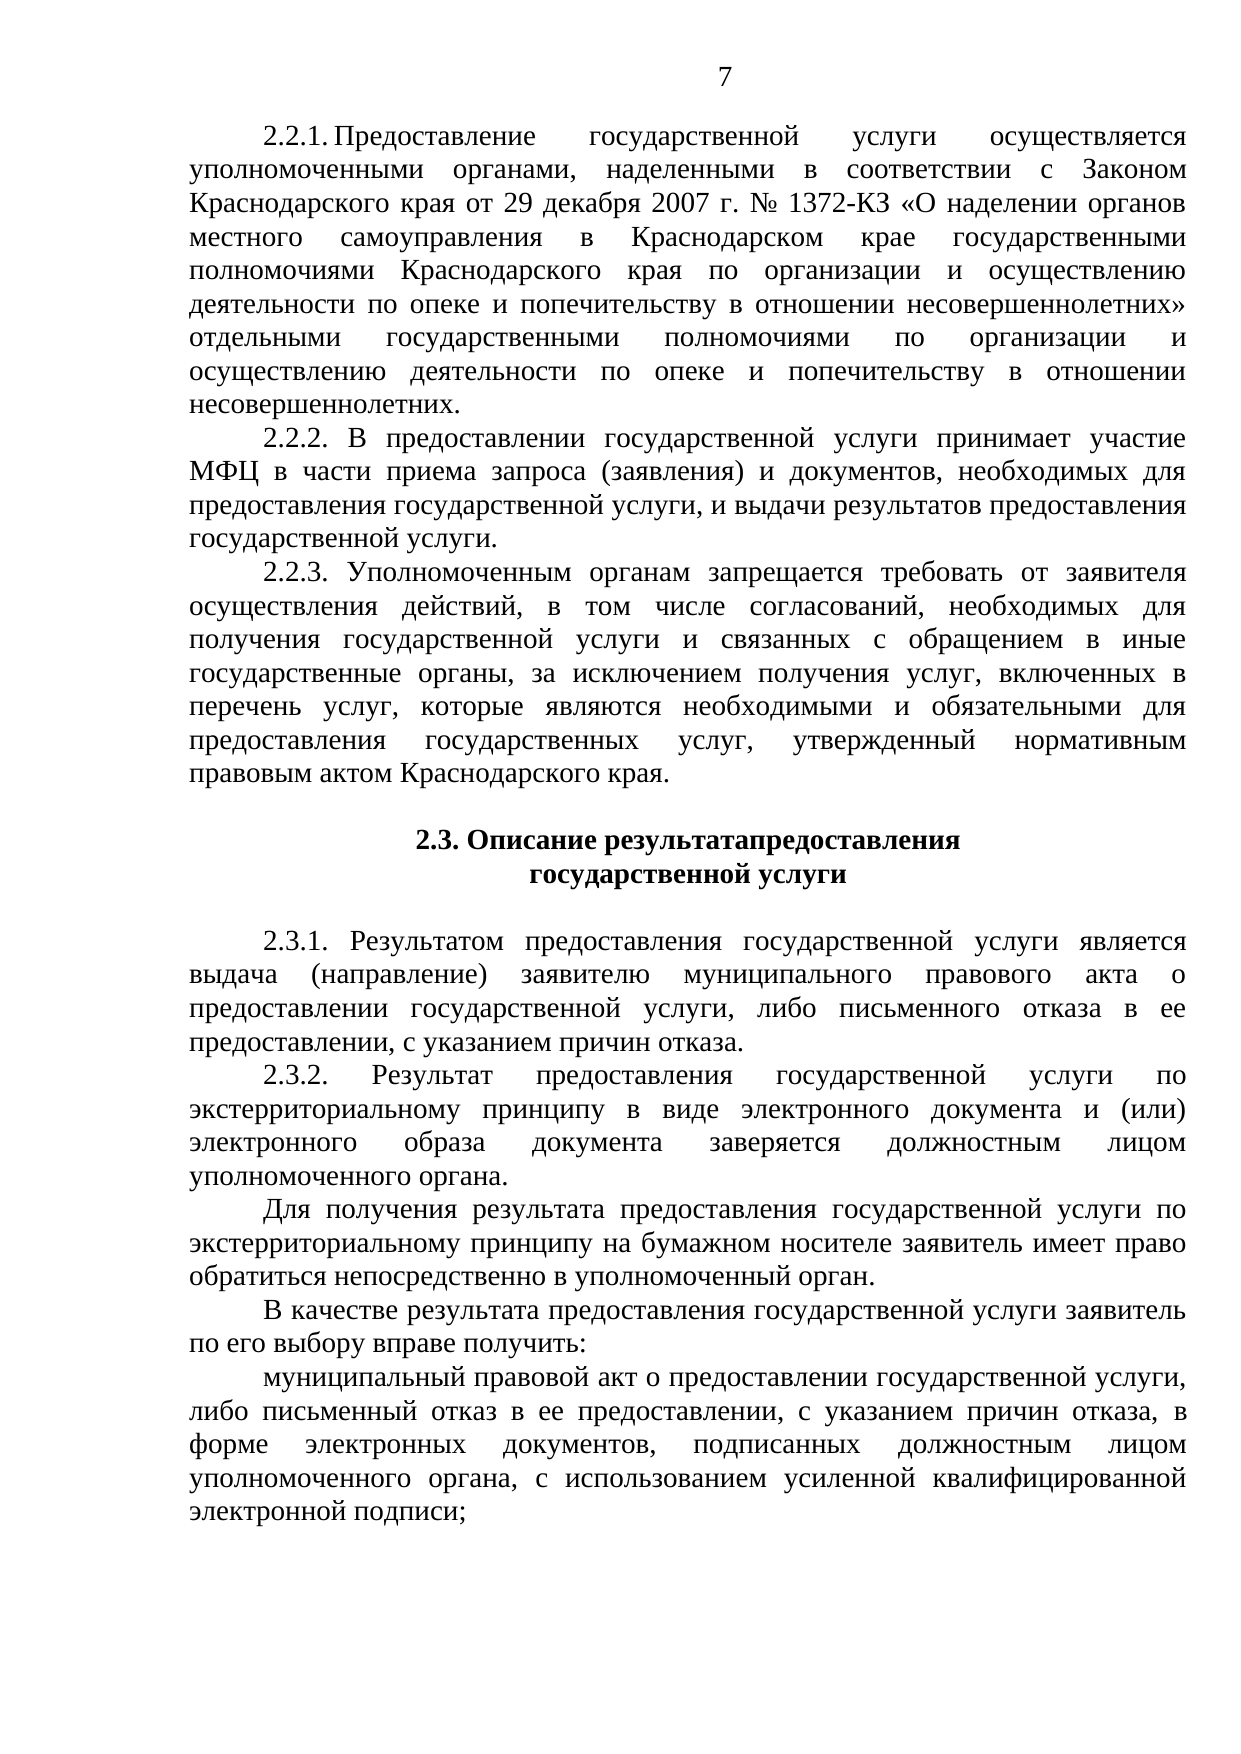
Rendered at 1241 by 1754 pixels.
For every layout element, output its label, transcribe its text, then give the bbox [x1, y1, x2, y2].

text 2.3.1. Результатом предоставления государственной услуги является выдача (направление) заявителю муниципального правового акта о предоставлении государственной услуги, либо письменного отказа в ее предоставлении, с указанием причин отказа. [189, 923, 1187, 1057]
text 2.2.1. Предоставление государственной услуги осуществляется уполномоченными органами, наделенными в соответствии с Законом Краснодарского края от 29 декабря 2007 г. № 1372-КЗ «О наделении органов местного самоуправления в Краснодарском крае государственными полномочиями Краснодарского края по организации и осуществлению деятельности по опеке и попечительству в отношении несовершеннолетних» отдельными государственными полномочиями по организации и осуществлению деятельности по опеке и попечительству в отношении несовершеннолетних. [189, 118, 1187, 420]
text 2.3. Описание результатапредоставления [189, 822, 1187, 856]
text муниципальный правовой акт о предоставлении государственной услуги, либо письменный отказ в ее предоставлении, с указанием причин отказа, в форме электронных документов, подписанных должностным лицом уполномоченного органа, с использованием усиленной квалифицированной электронной подписи; [189, 1359, 1187, 1527]
text государственной услуги [189, 856, 1187, 889]
text 2.2.3. Уполномоченным органам запрещается требовать от заявителя осуществления действий, в том числе согласований, необходимых для получения государственной услуги и связанных с обращением в иные государственные органы, за исключением получения услуг, включенных в перечень услуг, которые являются необходимыми и обязательными для предоставления государственных услуг, утвержденный нормативным правовым актом Краснодарского края. [189, 554, 1187, 789]
text Для получения результата предоставления государственной услуги по экстерриториальному принципу на бумажном носителе заявитель имеет право обратиться непосредственно в уполномоченный орган. [189, 1191, 1187, 1292]
text 2.3.2. Результат предоставления государственной услуги по экстерриториальному принципу в виде электронного документа и (или) электронного образа документа заверяется должностным лицом уполномоченного органа. [189, 1057, 1187, 1191]
text В качестве результата предоставления государственной услуги заявитель по его выбору вправе получить: [189, 1292, 1187, 1359]
text 2.2.2. В предоставлении государственной услуги принимает участие МФЦ в части приема запроса (заявления) и документов, необходимых для предоставления государственной услуги, и выдачи результатов предоставления государственной услуги. [189, 420, 1187, 554]
